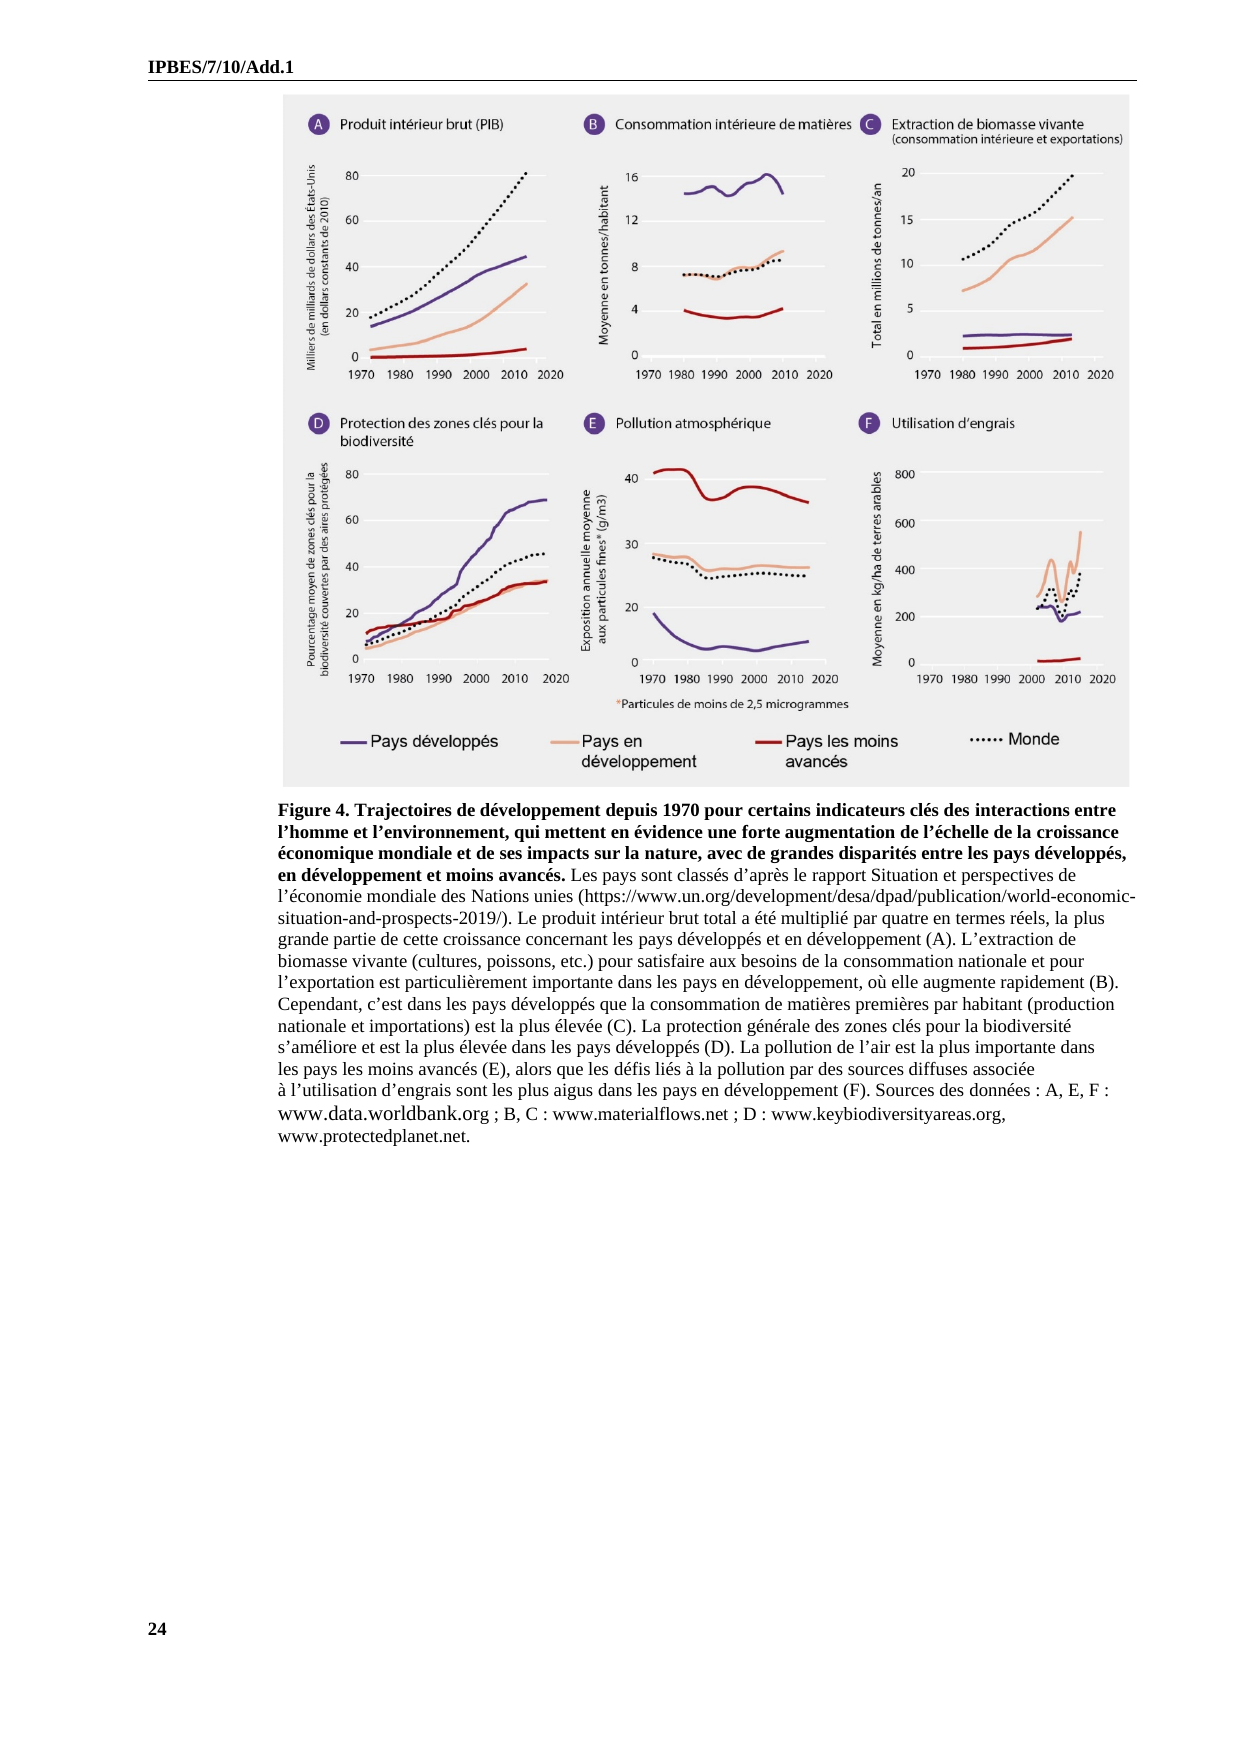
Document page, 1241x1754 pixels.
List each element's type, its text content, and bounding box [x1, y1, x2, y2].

text Figure 4. Trajectoires de développement depuis 1970 pour certains indicateurs clés des interactions entre l’homme et l’environnement, qui mettent en évidence une forte augmentation de l’échelle de la croissance économique mondiale et de ses impacts sur la nature, avec de grandes disparités entre les pays développés, en développement et moins avancés. Les pays sont classés d’après le rapport Situation et perspectives de l’économie mondiale des Nations unies (https://www.un.org/development/desa/dpad/publication/world-economic-situation-and-prospects-2019/). Le produit intérieur brut total a été multiplié par quatre en termes réels, la plus grande partie de cette croissance concernant les pays développés et en développement (A). L’extraction de biomasse vivante (cultures, poissons, etc.) pour satisfaire aux besoins de la consommation nationale et pour l’exportation est particulièrement importante dans les pays en développement, où elle augmente rapidement (B). Cependant, c’est dans les pays développés que la consommation de matières premières par habitant (production nationale et importations) est la plus élevée (C). La protection générale des zones clés pour la biodiversité s’améliore et est la plus élevée dans les pays développés (D). La pollution de l’air est la plus importante dans les pays les moins avancés (E), alors que les défis liés à la pollution par des sources diffuses associée à l’utilisation d’engrais sont les plus aigus dans les pays en développement (F). Sources des données : A, E, F : www.data.worldbank.org ; B, C : www.materialflows.net ; D : www.keybiodiversityareas.org, www.protectedplanet.net. [278, 799, 1137, 1146]
picture [282, 94, 1130, 787]
